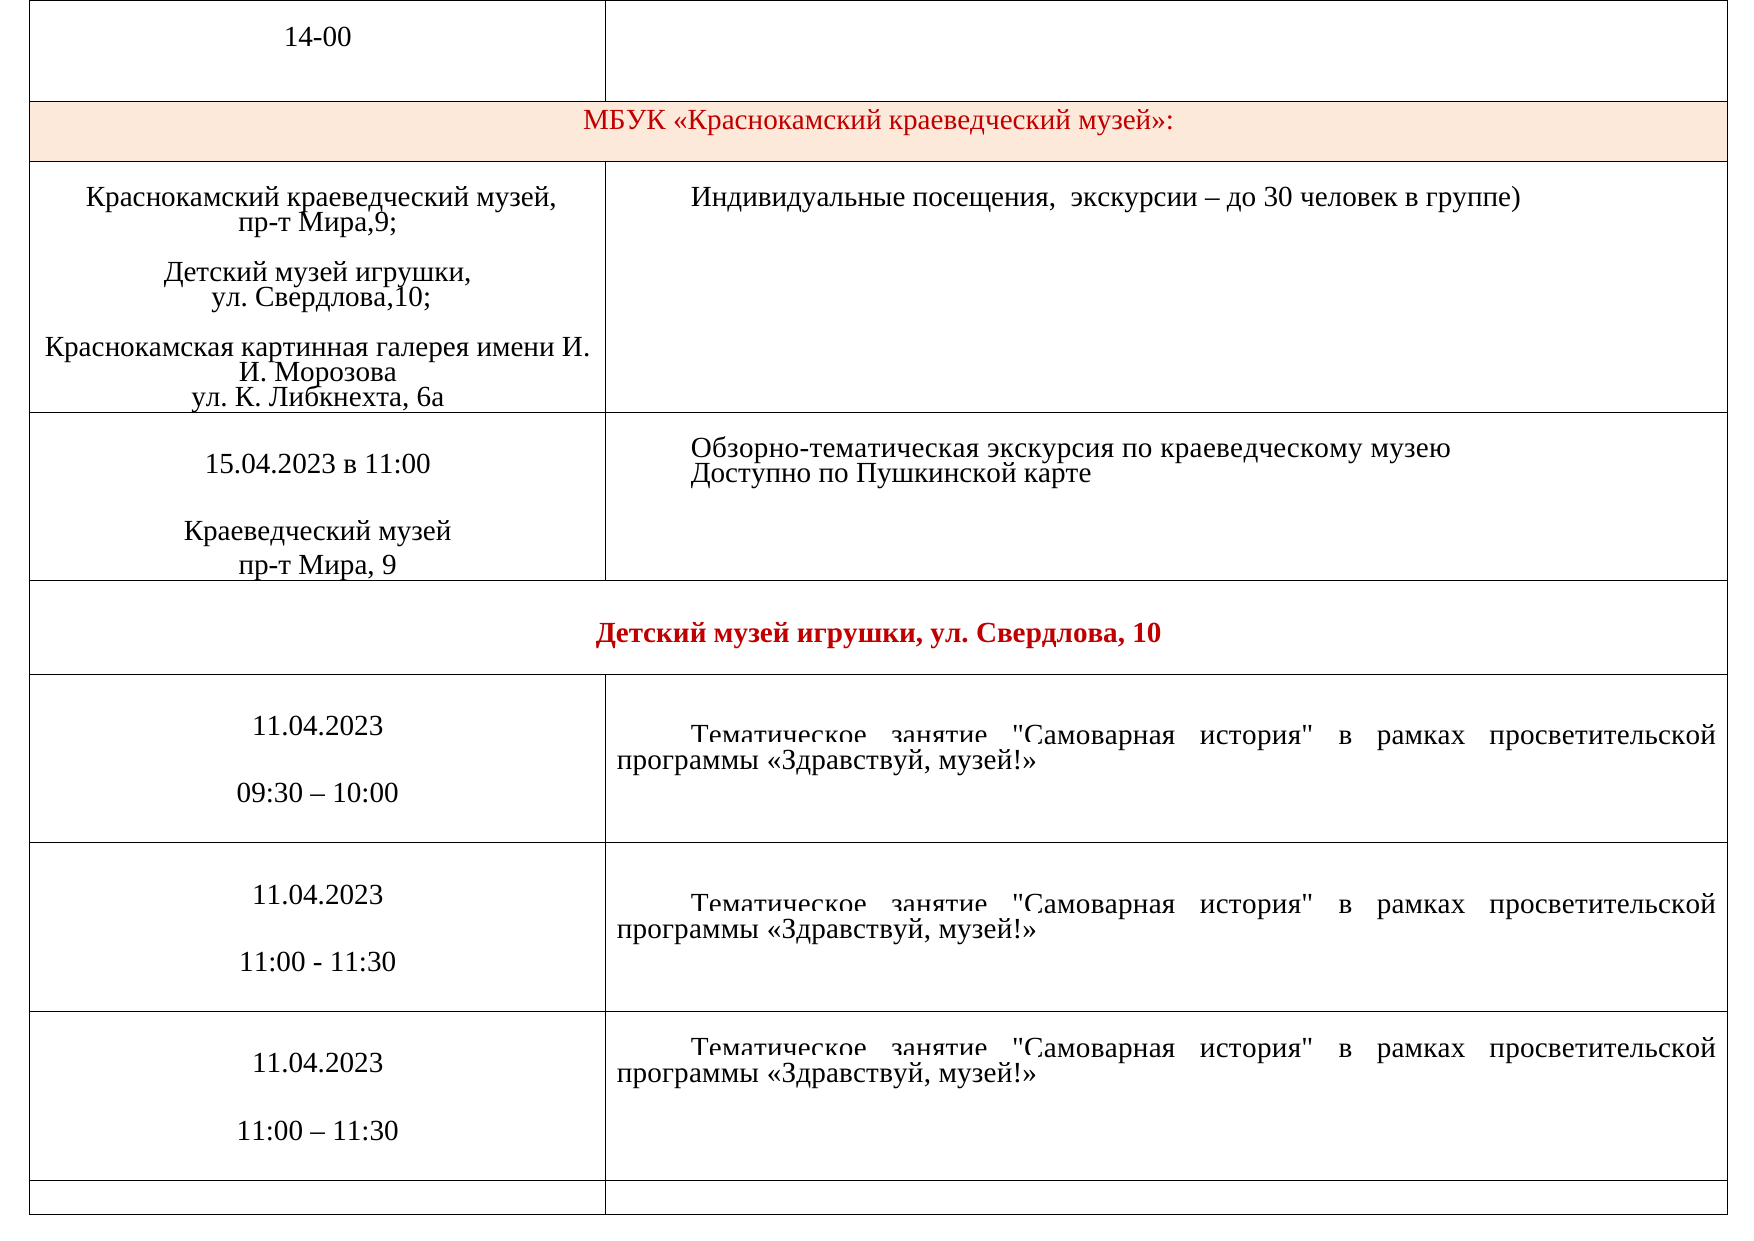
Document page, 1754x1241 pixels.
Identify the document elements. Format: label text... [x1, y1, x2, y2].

table_cell Тематическое занятие "Самоварная история" в рамках просветительской программы «Здравствуй, музей!» [606, 675, 1727, 842]
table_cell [606, 1, 1727, 101]
table_cell 11.04.2023 09:30 – 10:00 [30, 675, 605, 842]
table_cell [30, 1181, 605, 1214]
table_cell Индивидуальные посещения, экскурсии – до 30 человек в группе) [606, 162, 1727, 412]
table_cell Детский музей игрушки, ул. Свердлова, 10 [30, 581, 1727, 673]
table_cell Тематическое занятие "Самоварная история" в рамках просветительской программы «Здравствуй, музей!» [606, 843, 1727, 1011]
table_cell Краснокамский краеведческий музей, пр-т Мира,9; Детский музей игрушки, ул. Свердлова,10; Краснокамская картинная галерея имени И. И. Морозова ул. К. Либкнехта, 6а [30, 162, 605, 412]
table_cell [606, 1181, 1727, 1214]
table_cell Обзорно-тематическая экскурсия по краеведческому музею Доступно по Пушкинской карте [606, 413, 1727, 580]
table_cell МБУК «Краснокамский краеведческий музей»: [30, 102, 1727, 161]
table_cell 11.04.2023 11:00 – 11:30 [30, 1012, 605, 1180]
table_cell 15.04.2023 в 11:00 Краеведческий музей пр-т Мира, 9 [30, 413, 605, 580]
table_cell Тематическое занятие "Самоварная история" в рамках просветительской программы «Здравствуй, музей!» [606, 1012, 1727, 1180]
table_cell 13.04.2023 14-00 [30, 1, 605, 101]
table_cell 11.04.2023 11:00 - 11:30 [30, 843, 605, 1011]
